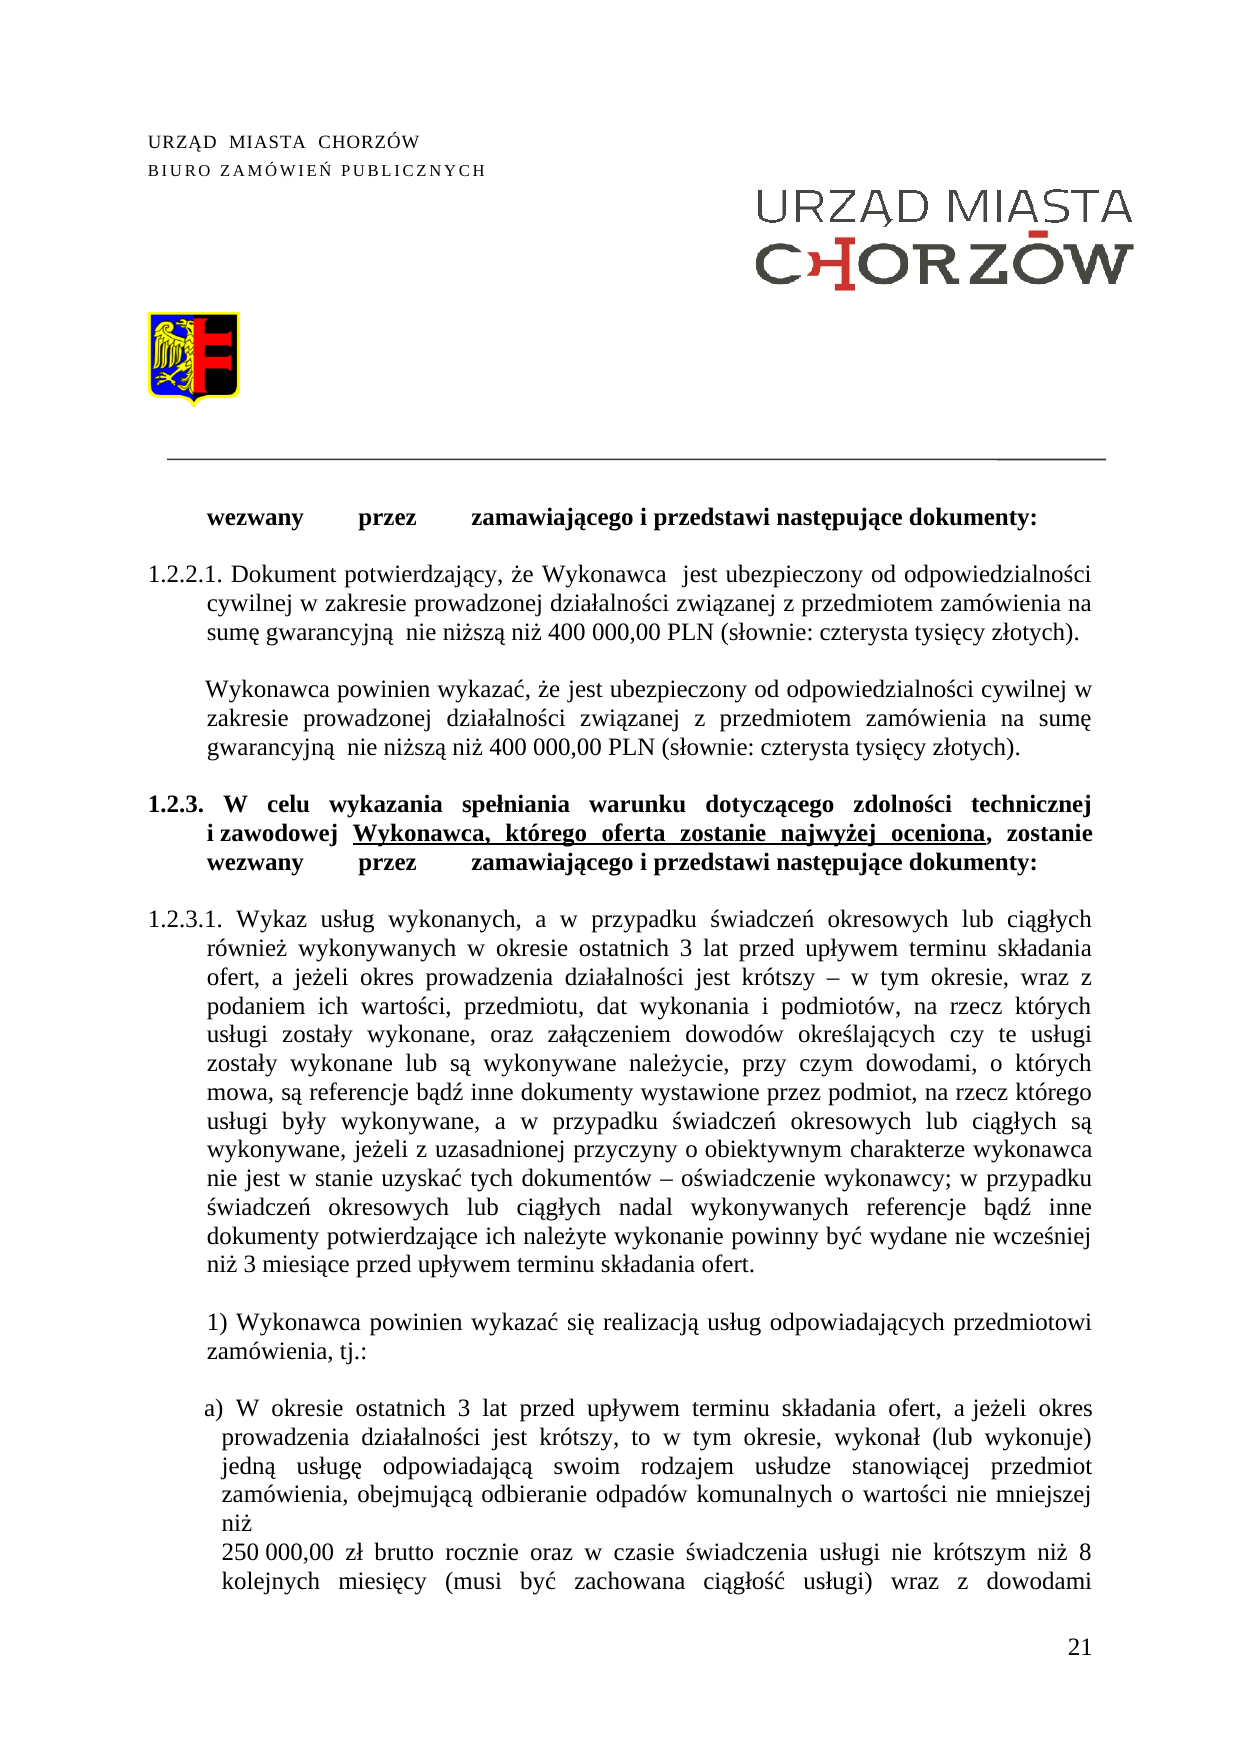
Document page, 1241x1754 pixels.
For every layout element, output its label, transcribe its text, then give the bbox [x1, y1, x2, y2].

list 1.2.2.1. Dokument potwierdzający, że Wykonawca jest ubezpieczony od odpowiedzialności cywilnej w zakresie prowadzonej działalności związanej z przedmiotem zamówienia na sumę gwarancyjną nie niższą niż 400 000,00 PLN (słownie: czterysta tysięcy złotych). [148, 559, 1093, 646]
picture [147, 312, 240, 408]
text 1.2.3. W celu wykazania spełniania warunku dotyczącego zdolności technicznej i zawodowej Wykonawca, którego oferta zostanie najwyżej oceniona, zostanie wezwany przez zamawiającego i przedstawi następujące dokumenty: [148, 789, 1093, 904]
list Wykonawca powinien wykazać, że jest ubezpieczony od odpowiedzialności cywilnej w zakresie prowadzonej działalności związanej z przedmiotem zamówienia na sumę gwarancyjną nie niższą niż 400 000,00 PLN (słownie: czterysta tysięcy złotych). [148, 674, 1093, 761]
text 1) Wykonawca powinien wykazać się realizacją usług odpowiadających przedmiotowi zamówienia, tj.: [207, 1307, 1093, 1364]
text 1.2.3.1. Wykaz usług wykonanych, a w przypadku świadczeń okresowych lub ciągłych również wykonywanych w okresie ostatnich 3 lat przed upływem terminu składania ofert, a jeżeli okres prowadzenia działalności jest krótszy – w tym okresie, wraz z podaniem ich wartości, przedmiotu, dat wykonania i podmiotów, na rzecz których usługi zostały wykonane, oraz załączeniem dowodów określających czy te usługi zostały wykonane lub są wykonywane należycie, przy czym dowodami, o których mowa, są referencje bądź inne dokumenty wystawione przez podmiot, na rzecz którego usługi były wykonywane, a w przypadku świadczeń okresowych lub ciągłych są wykonywane, jeżeli z uzasadnionej przyczyny o obiektywnym charakterze wykonawca nie jest w stanie uzyskać tych dokumentów – oświadczenie wykonawcy; w przypadku świadczeń okresowych lub ciągłych nadal wykonywanych referencje bądź inne dokumenty potwierdzające ich należyte wykonanie powinny być wydane nie wcześniej niż 3 miesiące przed upływem terminu składania ofert. [148, 904, 1093, 1278]
